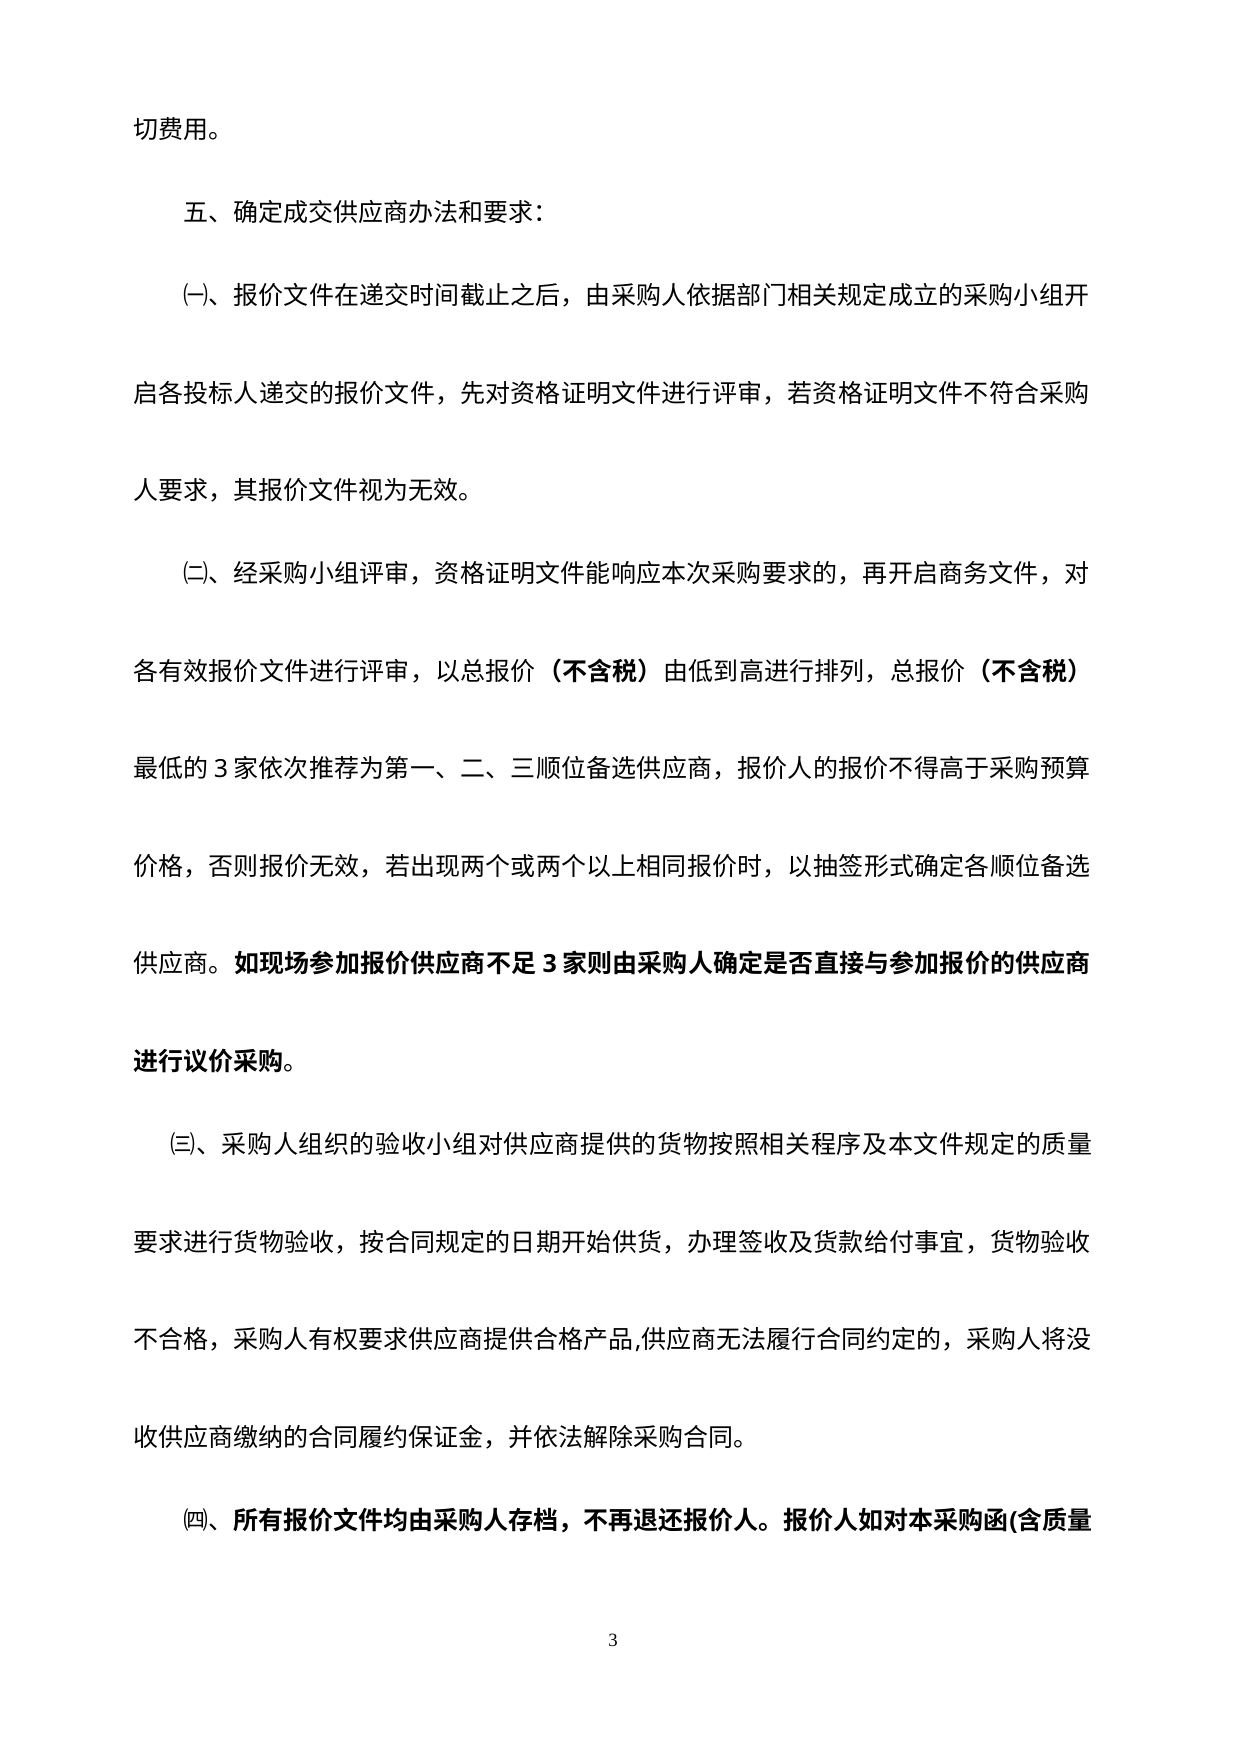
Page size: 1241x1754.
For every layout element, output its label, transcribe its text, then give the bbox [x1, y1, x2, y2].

text ㈢、采购人组织的验收小组对供应商提供的货物按照相关程序及本文件规定的质量要求进行货物验收，按合同规定的日期开始供货，办理签收及货款给付事宜，货物验收不合格，采购人有权要求供应商提供合格产品,供应商无法履行合同约定的，采购人将没收供应商缴纳的合同履约保证金，并依法解除采购合同。 [133, 1110, 1093, 1468]
text 五、确定成交供应商办法和要求： [133, 178, 1093, 243]
text ㈡、经采购小组评审，资格证明文件能响应本次采购要求的，再开启商务文件，对各有效报价文件进行评审，以总报价（不含税）由低到高进行排列，总报价（不含税）最低的3家依次推荐为第一、二、三顺位备选供应商，报价人的报价不得高于采购预算价格，否则报价无效，若出现两个或两个以上相同报价时，以抽签形式确定各顺位备选供应商。如现场参加报价供应商不足3家则由采购人确定是否直接与参加报价的供应商进行议价采购。 [133, 539, 1093, 1092]
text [133, 95, 1093, 160]
text ㈠、报价文件在递交时间截止之后，由采购人依据部门相关规定成立的采购小组开启各投标人递交的报价文件，先对资格证明文件进行评审，若资格证明文件不符合采购人要求，其报价文件视为无效。 [133, 261, 1093, 521]
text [133, 1486, 1093, 1551]
